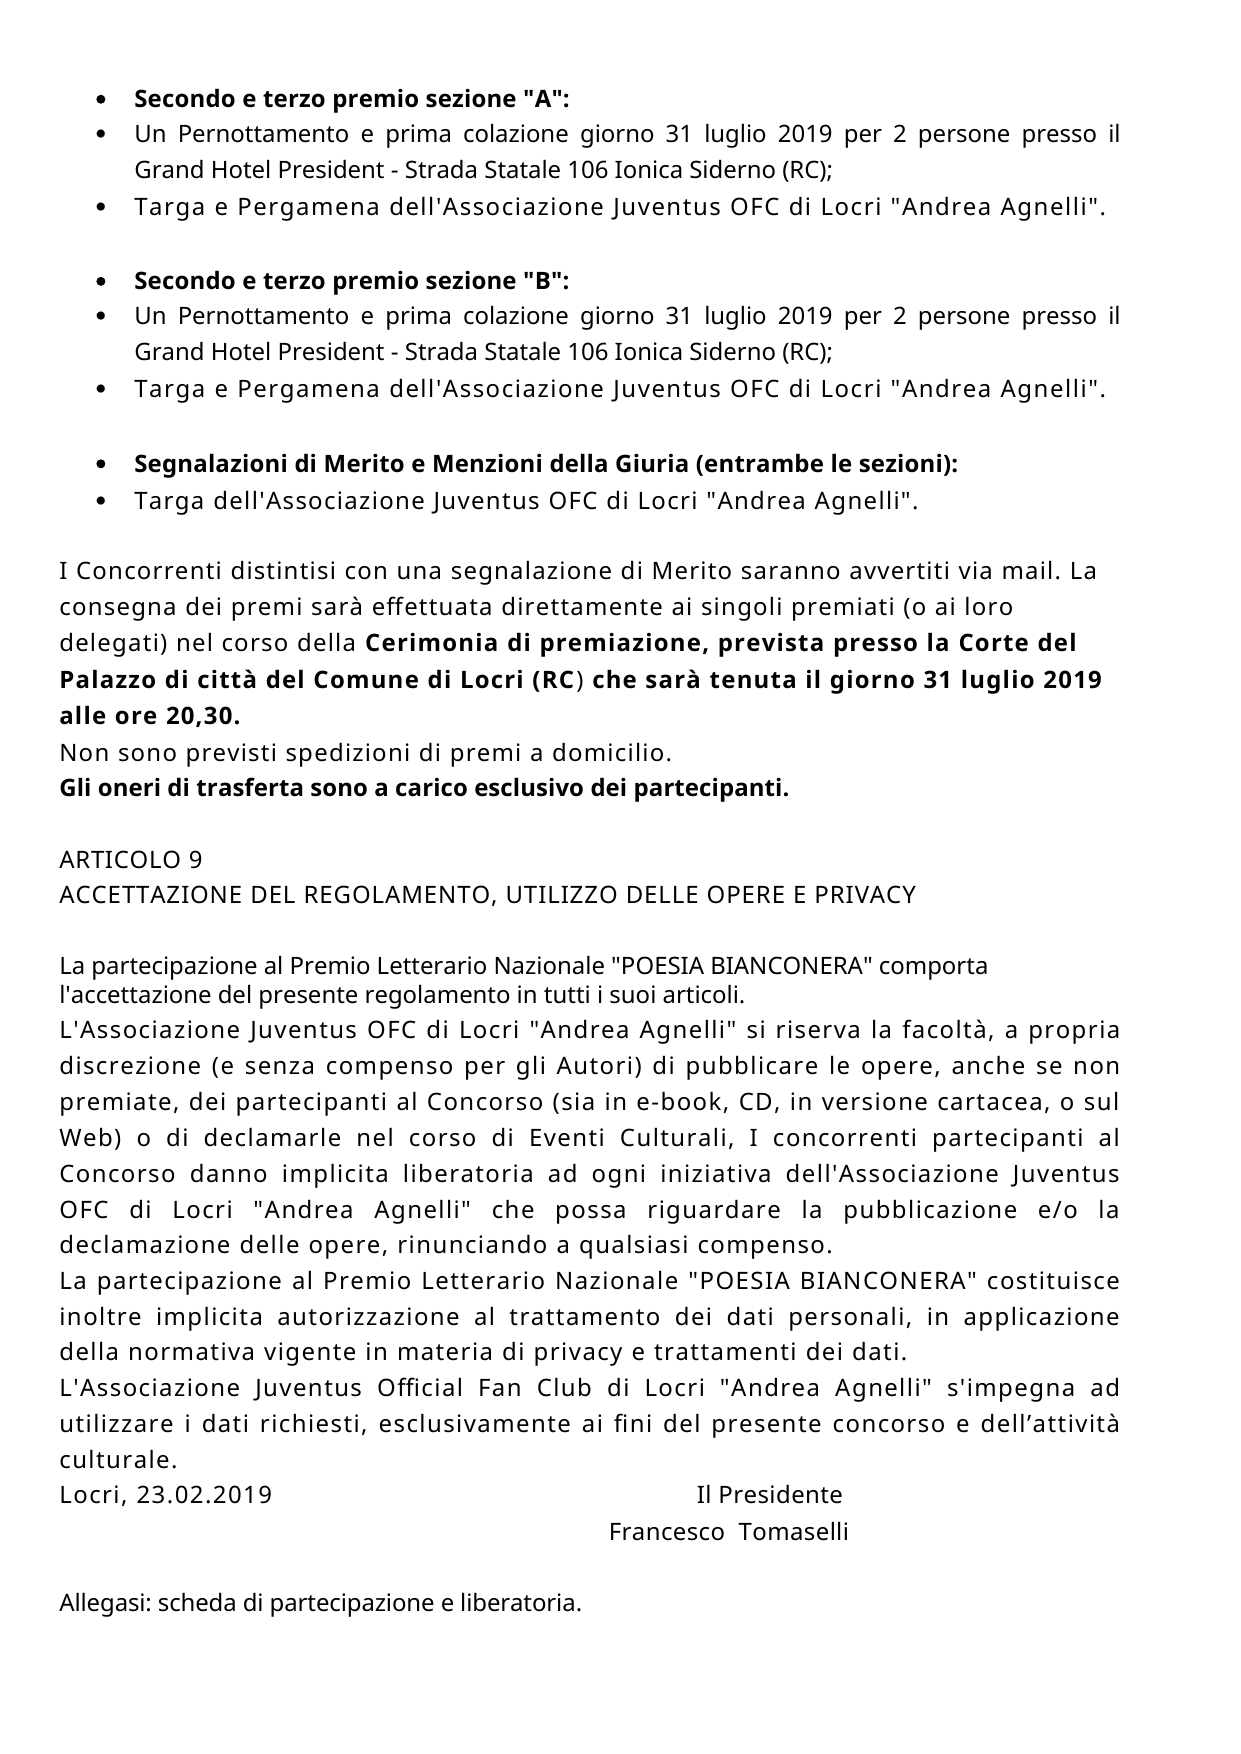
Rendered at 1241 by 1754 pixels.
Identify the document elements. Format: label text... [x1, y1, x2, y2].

text ARTICOLO 9 [59, 845, 1122, 874]
list Targa e Pergamena dell'Associazione Juventus OFC di Locri "Andrea Agnelli". [97, 186, 1122, 223]
text Locri, 23.02.2019 Il Presidente [59, 1475, 1122, 1511]
list Un Pernottamento e prima colazione giorno 31 luglio 2019 per 2 persone presso il Grand Hotel President - Strada Statale 106 Ionica Siderno (RC); [97, 114, 1122, 186]
text L'Associazione Juventus OFC di Locri "Andrea Agnelli" si riserva la facoltà, a propria discrezione (e senza compenso per gli Autori) di pubblicare le opere, anche se non premiate, dei partecipanti al Concorso (sia in e-book, CD, in versione cartacea, o sul Web) o di declamarle nel corso di Eventi Culturali, I concorrenti partecipanti al Concorso danno implicita liberatoria ad ogni iniziativa dell'Associazione Juventus OFC di Locri "Andrea Agnelli" che possa riguardare la pubblicazione e/o la declamazione delle opere, rinunciando a qualsiasi compenso. [59, 1009, 1122, 1261]
text Francesco Tomaselli [59, 1517, 1122, 1547]
text La partecipazione al Premio Letterario Nazionale "POESIA BIANCONERA" costituisce inoltre implicita autorizzazione al trattamento dei dati personali, in applicazione della normativa vigente in materia di privacy e trattamenti dei dati. [59, 1261, 1122, 1368]
list Targa dell'Associazione Juventus OFC di Locri "Andrea Agnelli". [97, 485, 1122, 516]
list Targa e Pergamena dell'Associazione Juventus OFC di Locri "Andrea Agnelli". [97, 368, 1122, 405]
text Non sono previsti spedizioni di premi a domicilio. [59, 737, 1122, 767]
list Segnalazioni di Merito e Menzioni della Giuria (entrambe le sezioni): [97, 447, 1122, 478]
text Allegasi: scheda di partecipazione e liberatoria. [59, 1588, 1122, 1618]
text La partecipazione al Premio Letterario Nazionale "POESIA BIANCONERA" comporta l'accettazione del presente regolamento in tutti i suoi articoli. [59, 951, 1122, 1009]
list Secondo e terzo premio sezione "A": [97, 84, 1122, 113]
text Gli oneri di trasferta sono a carico esclusivo dei partecipanti. [59, 773, 1122, 802]
list Un Pernottamento e prima colazione giorno 31 luglio 2019 per 2 persone presso il Grand Hotel President - Strada Statale 106 Ionica Siderno (RC); [97, 296, 1122, 368]
text ACCETTAZIONE DEL REGOLAMENTO, UTILIZZO DELLE OPERE E PRIVACY [59, 880, 1122, 910]
text I Concorrenti distintisi con una segnalazione di Merito saranno avvertiti via mail. La consegna dei premi sarà effettuata direttamente ai singoli premiati (o ai loro delegati) nel corso della Cerimonia di premiazione, prevista presso la Corte del Palazzo di città del Comune di Locri (RC) che sarà tenuta il giorno 31 luglio 2019 alle ore 20,30. [59, 550, 1122, 732]
text L'Associazione Juventus Official Fan Club di Locri "Andrea Agnelli" s'impegna ad utilizzare i dati richiesti, esclusivamente ai fini del presente concorso e dell’attività culturale. [59, 1368, 1122, 1475]
list Secondo e terzo premio sezione "B": [97, 266, 1122, 296]
